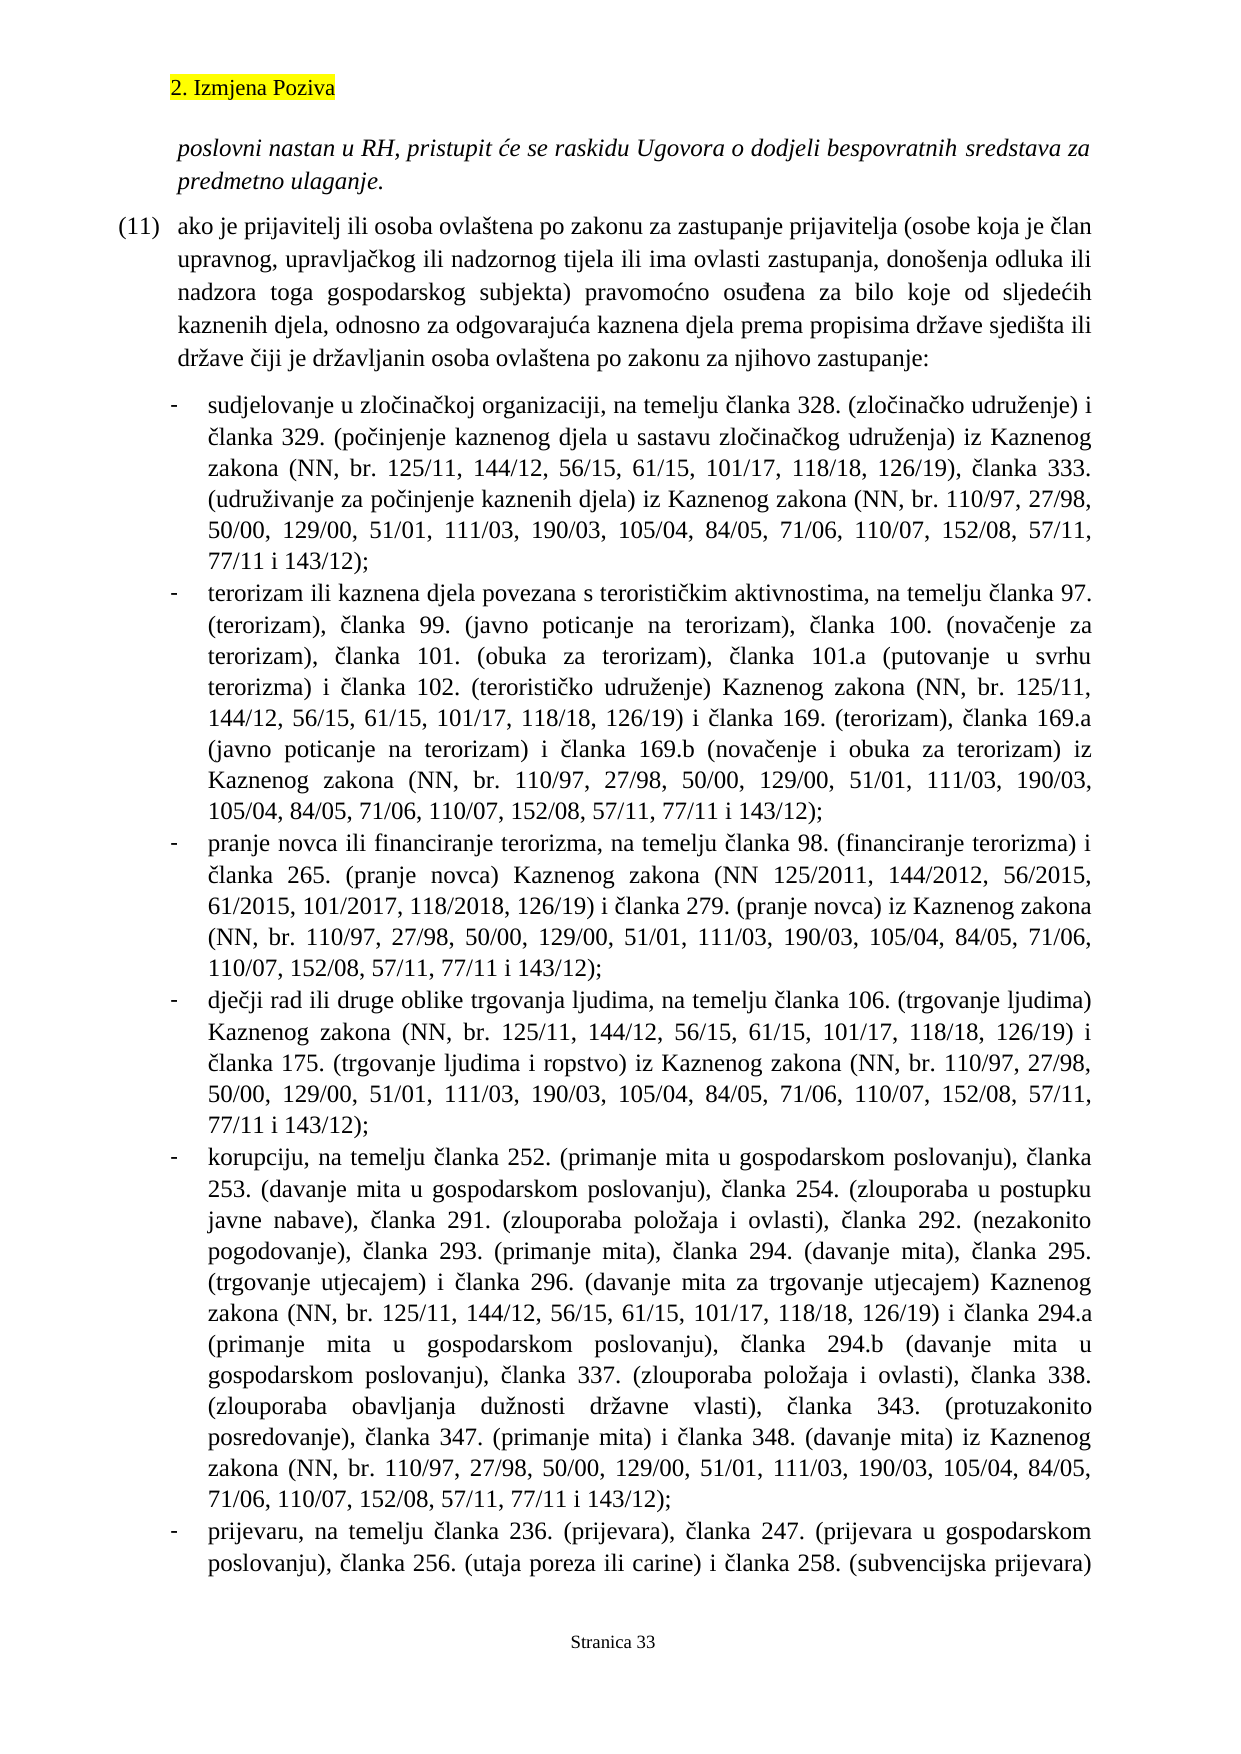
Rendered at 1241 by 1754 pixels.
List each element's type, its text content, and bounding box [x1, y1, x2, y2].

list dječji rad ili druge oblike trgovanja ljudima, na temelju članka 106. (trgovanje ljudima) Kaznenog zakona (NN, br. 125/11, 144/12, 56/15, 61/15, 101/17, 118/18, 126/19) i članka 175. (trgovanje ljudima i ropstvo) iz Kaznenog zakona (NN, br. 110/97, 27/98, 50/00, 129/00, 51/01, 111/03, 190/03, 105/04, 84/05, 71/06, 110/07, 152/08, 57/11, 77/11 i 143/12); [170, 984, 1092, 1139]
list korupciju, na temelju članka 252. (primanje mita u gospodarskom poslovanju), članka 253. (davanje mita u gospodarskom poslovanju), članka 254. (zlouporaba u postupku javne nabave), članka 291. (zlouporaba položaja i ovlasti), članka 292. (nezakonito pogodovanje), članka 293. (primanje mita), članka 294. (davanje mita), članka 295. (trgovanje utjecajem) i članka 296. (davanje mita za trgovanje utjecajem) Kaznenog zakona (NN, br. 125/11, 144/12, 56/15, 61/15, 101/17, 118/18, 126/19) i članka 294.a (primanje mita u gospodarskom poslovanju), članka 294.b (davanje mita u gospodarskom poslovanju), članka 337. (zlouporaba položaja i ovlasti), članka 338. (zlouporaba obavljanja dužnosti državne vlasti), članka 343. (protuzakonito posredovanje), članka 347. (primanje mita) i članka 348. (davanje mita) iz Kaznenog zakona (NN, br. 110/97, 27/98, 50/00, 129/00, 51/01, 111/03, 190/03, 105/04, 84/05, 71/06, 110/07, 152/08, 57/11, 77/11 i 143/12); [170, 1141, 1092, 1513]
list pranje novca ili financiranje terorizma, na temelju članka 98. (financiranje terorizma) i članka 265. (pranje novca) Kaznenog zakona (NN 125/2011, 144/2012, 56/2015, 61/2015, 101/2017, 118/2018, 126/19) i članka 279. (pranje novca) iz Kaznenog zakona (NN, br. 110/97, 27/98, 50/00, 129/00, 51/01, 111/03, 190/03, 105/04, 84/05, 71/06, 110/07, 152/08, 57/11, 77/11 i 143/12); [170, 827, 1092, 982]
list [118, 133, 1092, 195]
list terorizam ili kaznena djela povezana s terorističkim aktivnostima, na temelju članka 97. (terorizam), članka 99. (javno poticanje na terorizam), članka 100. (novačenje za terorizam), članka 101. (obuka za terorizam), članka 101.a (putovanje u svrhu terorizma) i članka 102. (terorističko udruženje) Kaznenog zakona (NN, br. 125/11, 144/12, 56/15, 61/15, 101/17, 118/18, 126/19) i članka 169. (terorizam), članka 169.a (javno poticanje na terorizam) i članka 169.b (novačenje i obuka za terorizam) iz Kaznenog zakona (NN, br. 110/97, 27/98, 50/00, 129/00, 51/01, 111/03, 190/03, 105/04, 84/05, 71/06, 110/07, 152/08, 57/11, 77/11 i 143/12); [170, 577, 1092, 825]
list ako je prijavitelj ili osoba ovlaštena po zakonu za zastupanje prijavitelja (osobe koja je član upravnog, upravljačkog ili nadzornog tijela ili ima ovlasti zastupanja, donošenja odluka ili nadzora toga gospodarskog subjekta) pravomoćno osuđena za bilo koje od sljedećih kaznenih djela, odnosno za odgovarajuća kaznena djela prema propisima države sjedišta ili države čiji je državljanin osoba ovlaštena po zakonu za njihovo zastupanje: [118, 211, 1092, 372]
list sudjelovanje u zločinačkoj organizaciji, na temelju članka 328. (zločinačko udruženje) i članka 329. (počinjenje kaznenog djela u sastavu zločinačkog udruženja) iz Kaznenog zakona (NN, br. 125/11, 144/12, 56/15, 61/15, 101/17, 118/18, 126/19), članka 333. (udruživanje za počinjenje kaznenih djela) iz Kaznenog zakona (NN, br. 110/97, 27/98, 50/00, 129/00, 51/01, 111/03, 190/03, 105/04, 84/05, 71/06, 110/07, 152/08, 57/11, 77/11 i 143/12); [170, 389, 1092, 575]
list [170, 1515, 1092, 1577]
